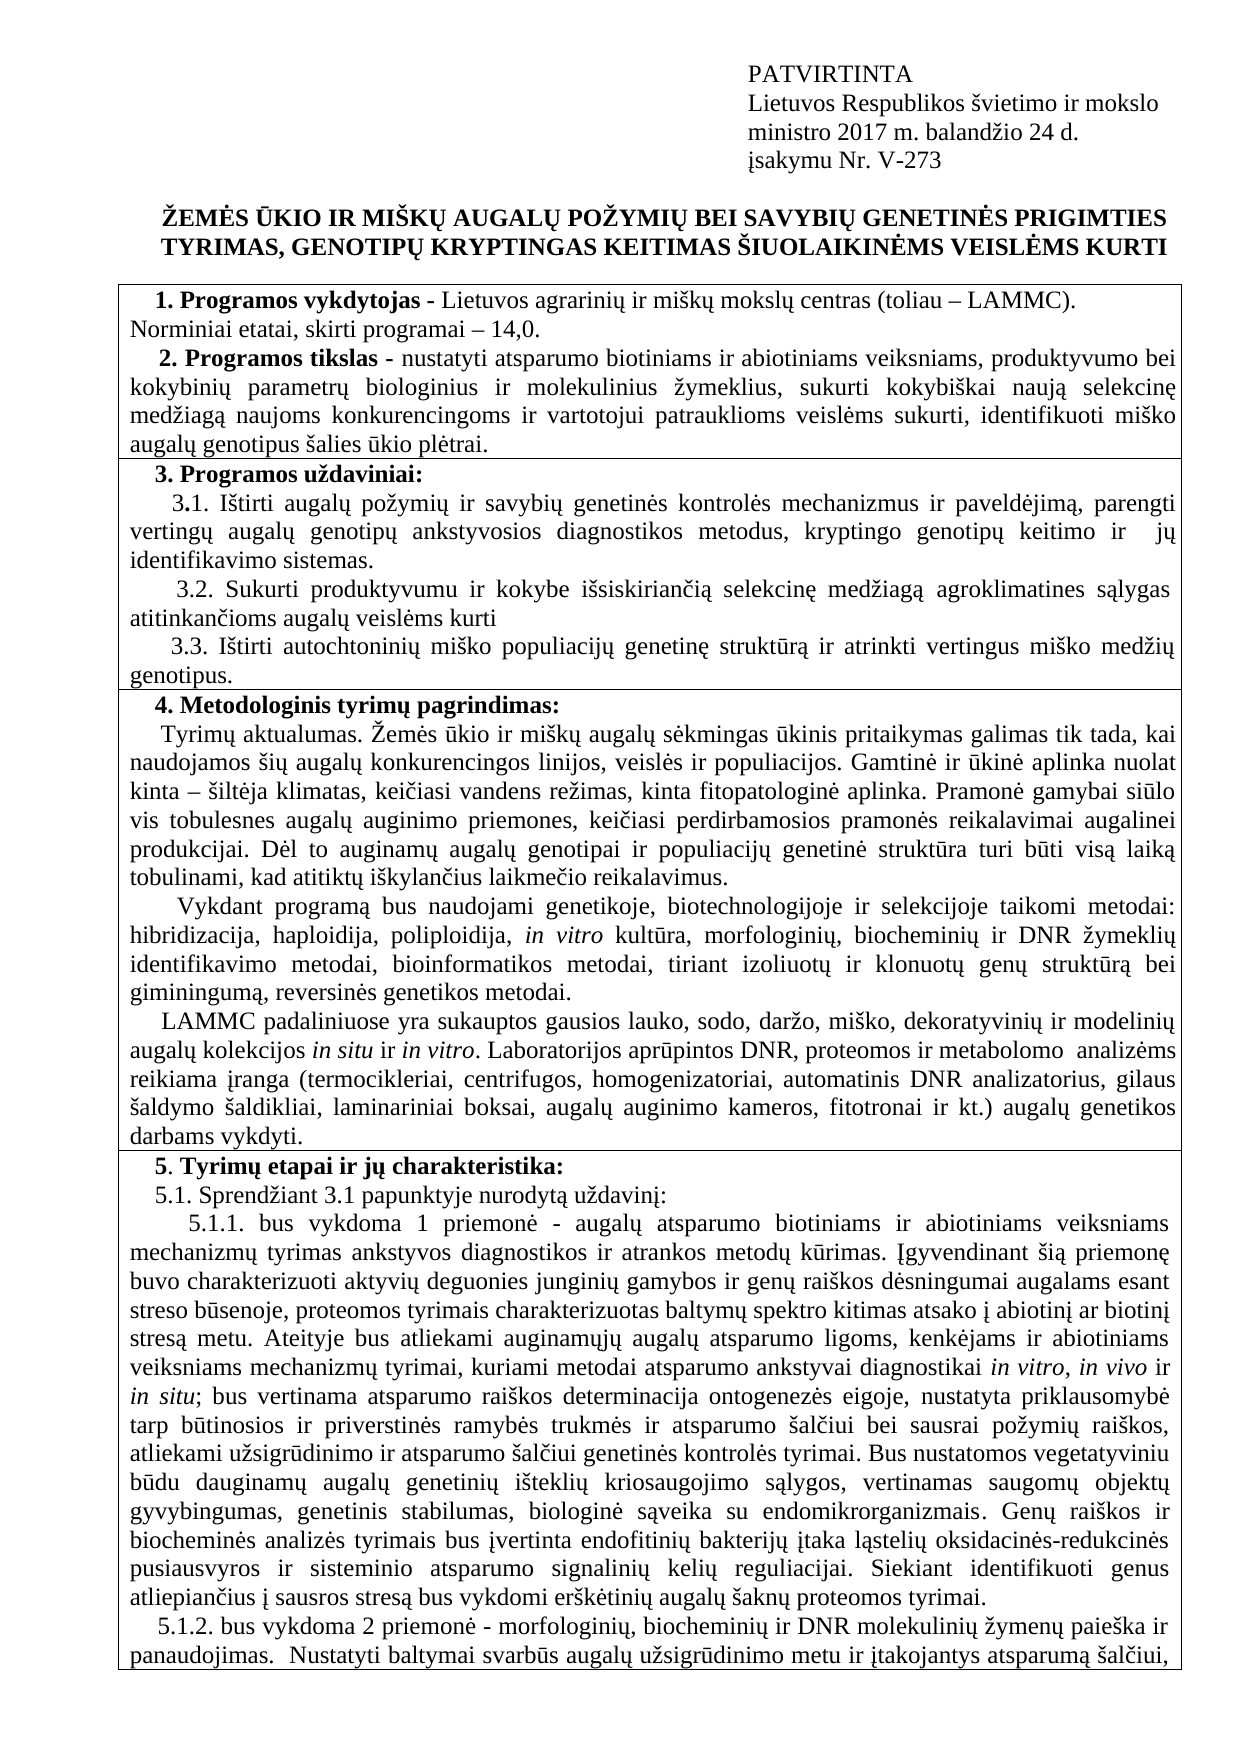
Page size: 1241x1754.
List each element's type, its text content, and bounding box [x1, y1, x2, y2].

text PATVIRTINTA [673, 59, 1181, 88]
text ŽEMĖS ŪKIO IR MIŠKŲ AUGALŲ POŽYMIŲ BEI SAVYBIŲ GENETINĖS PRIGIMTIES TYRIMAS, GENOTIPŲ KRYPTINGAS KEITIMAS ŠIUOLAIKINĖMS VEISLĖMS KURTI [148, 203, 1181, 260]
table_header 1. Programos vykdytojas - Lietuvos agrarinių ir miškų mokslų centras (toliau – LAMMC). Norminiai etatai, skirti programai – 14,0. 2. Programos tikslas - nustatyti atsparumo biotiniams ir abiotiniams veiksniams, produktyvumo bei kokybinių parametrų biologinius ir molekulinius žymeklius, sukurti kokybiškai naują selekcinę medžiagą naujoms konkurencingoms ir vartotojui patrauklioms veislėms sukurti, identifikuoti miško augalų genotipus šalies ūkio plėtrai. [119, 285, 1181, 458]
table_cell 3. Programos uždaviniai: 3.1. Ištirti augalų požymių ir savybių genetinės kontrolės mechanizmus ir paveldėjimą, parengti vertingų augalų genotipų ankstyvosios diagnostikos metodus, kryptingo genotipų keitimo ir jų identifikavimo sistemas. 3.2. Sukurti produktyvumu ir kokybe išsiskiriančią selekcinę medžiagą agroklimatines sąlygas atitinkančioms augalų veislėms kurti 3.3. Ištirti autochtoninių miško populiacijų genetinę struktūrą ir atrinkti vertingus miško medžių genotipus. [119, 459, 1181, 689]
text ministro 2017 m. balandžio 24 d. [673, 117, 1181, 145]
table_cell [119, 1151, 1181, 1668]
table_cell 4. Metodologinis tyrimų pagrindimas: Tyrimų aktualumas. Žemės ūkio ir miškų augalų sėkmingas ūkinis pritaikymas galimas tik tada, kai naudojamos šių augalų konkurencingos linijos, veislės ir populiacijos. Gamtinė ir ūkinė aplinka nuolat kinta – šiltėja klimatas, keičiasi vandens režimas, kinta fitopatologinė aplinka. Pramonė gamybai siūlo vis tobulesnes augalų auginimo priemones, keičiasi perdirbamosios pramonės reikalavimai augalinei produkcijai. Dėl to auginamų augalų genotipai ir populiacijų genetinė struktūra turi būti visą laiką tobulinami, kad atitiktų iškylančius laikmečio reikalavimus. Vykdant programą bus naudojami genetikoje, biotechnologijoje ir selekcijoje taikomi metodai: hibridizacija, haploidija, poliploidija, in vitro kultūra, morfologinių, biocheminių ir DNR žymeklių identifikavimo metodai, bioinformatikos metodai, tiriant izoliuotų ir klonuotų genų struktūrą bei giminingumą, reversinės genetikos metodai. LAMMC padaliniuose yra sukauptos gausios lauko, sodo, daržo, miško, dekoratyvinių ir modelinių augalų kolekcijos in situ ir in vitro. Laboratorijos aprūpintos DNR, proteomos ir metabolomo analizėms reikiama įranga (termocikleriai, centrifugos, homogenizatoriai, automatinis DNR analizatorius, gilaus šaldymo šaldikliai, laminariniai boksai, augalų auginimo kameros, fitotronai ir kt.) augalų genetikos darbams vykdyti. [119, 690, 1181, 1150]
text įsakymu Nr. V-273 [673, 145, 1181, 174]
text Lietuvos Respublikos švietimo ir mokslo [673, 88, 1181, 117]
